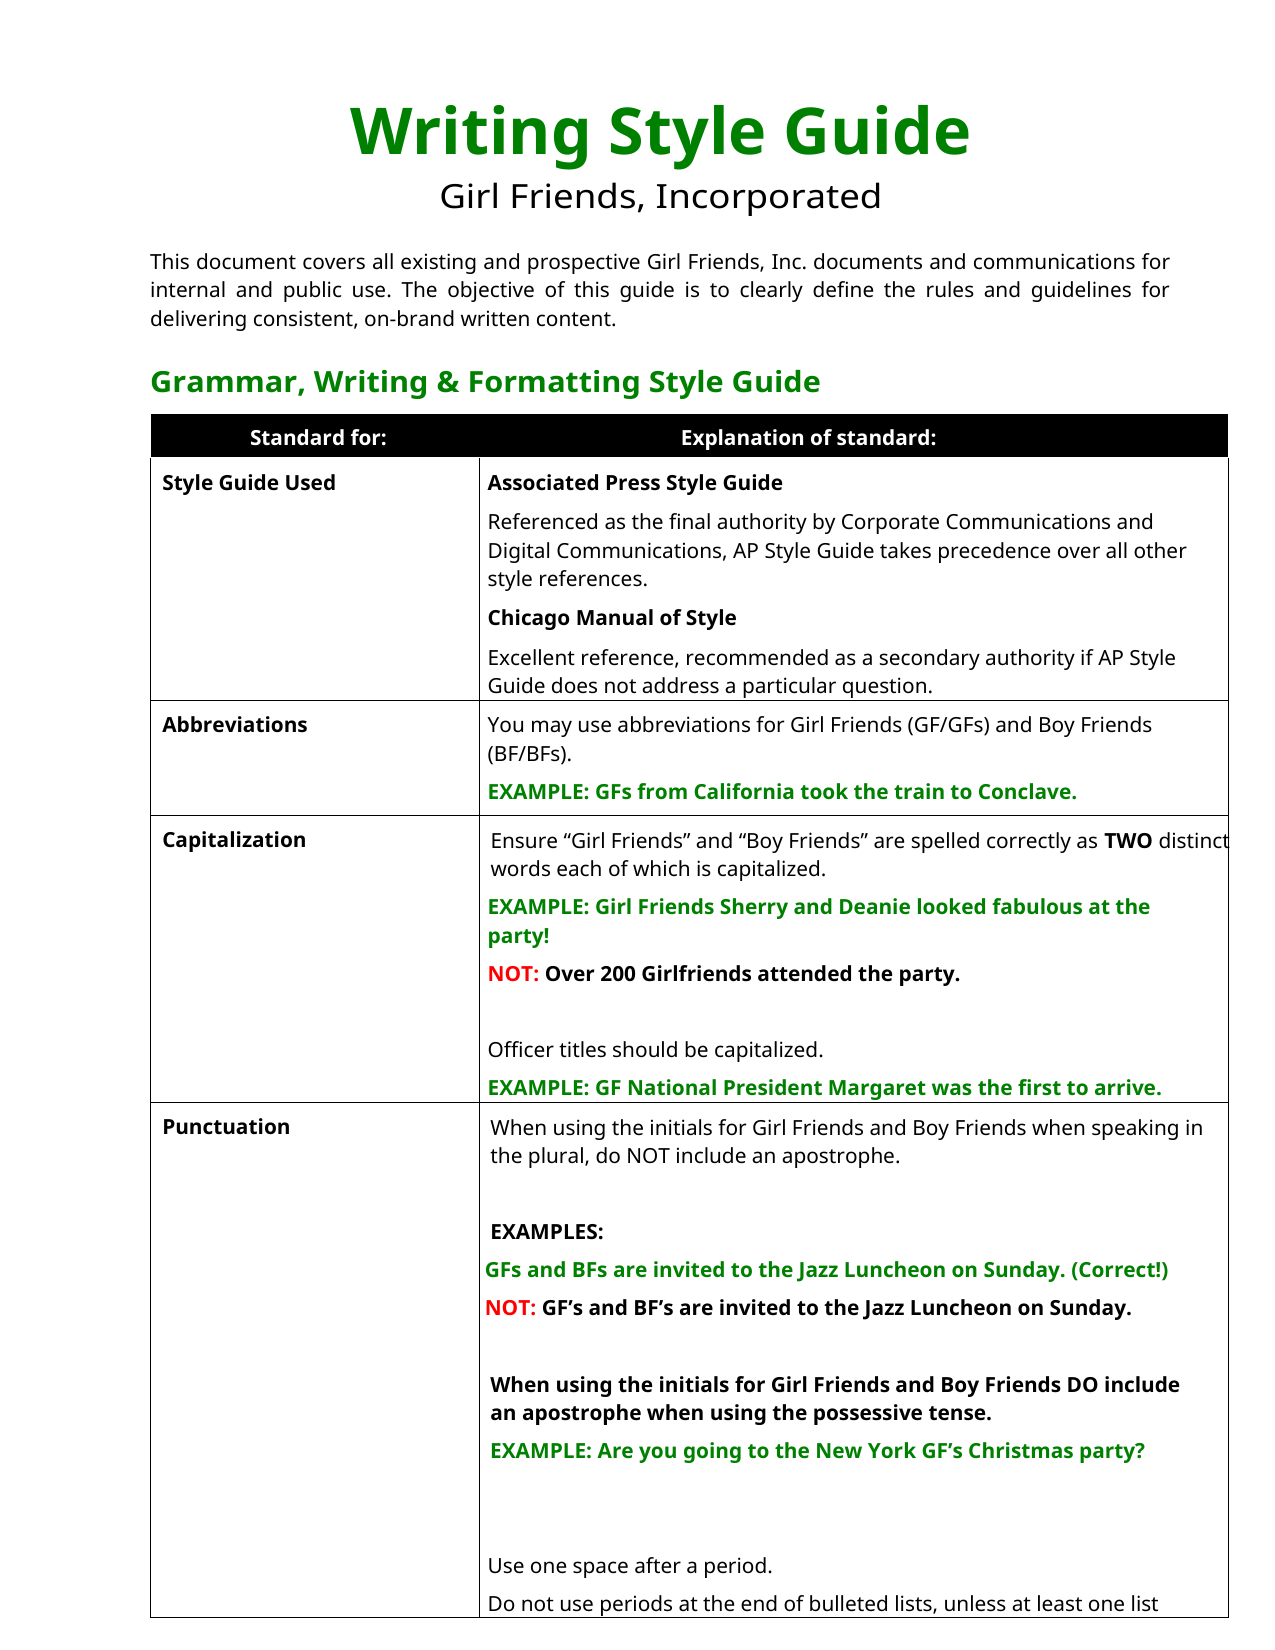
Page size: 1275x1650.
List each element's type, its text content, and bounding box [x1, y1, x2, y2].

table_cell Punctuation [151, 1103, 479, 1617]
table_cell Abbreviations [151, 701, 479, 815]
text Girl Friends, Incorporated [150, 173, 1172, 219]
table_cell Style Guide Used [151, 458, 479, 699]
table_cell You may use abbreviations for Girl Friends (GF/GFs) and Boy Friends (BF/BFs). EXAMPLE: GFs from California took the train to Conclave. [480, 701, 1228, 815]
table_cell EXAMPLE: Girl Friends Sherry and Deanie looked fabulous at the party! NOT: Over 200 Girlfriends attended the party. Officer titles should be capitalized. EXAMPLE: GF National President Margaret was the first to arrive. [480, 816, 1228, 1102]
table_header Explanation of standard: [479, 414, 1228, 457]
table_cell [480, 1103, 1228, 1617]
subtitle Grammar, Writing & Formatting Style Guide [150, 361, 1172, 401]
text Writing Style Guide [150, 85, 1172, 173]
table_header Standard for: [151, 414, 479, 457]
text This document covers all existing and prospective Girl Friends, Inc. documents and communications for internal and public use. The objective of this guide is to clearly define the rules and guidelines for delivering consistent, on-brand written content. [150, 247, 1172, 332]
table_cell Associated Press Style Guide Referenced as the final authority by Corporate Communications and Digital Communications, AP Style Guide takes precedence over all other style references. Chicago Manual of Style Excellent reference, recommended as a secondary authority if AP Style Guide does not address a particular question. [480, 458, 1228, 699]
table_cell Capitalization [151, 816, 479, 1102]
